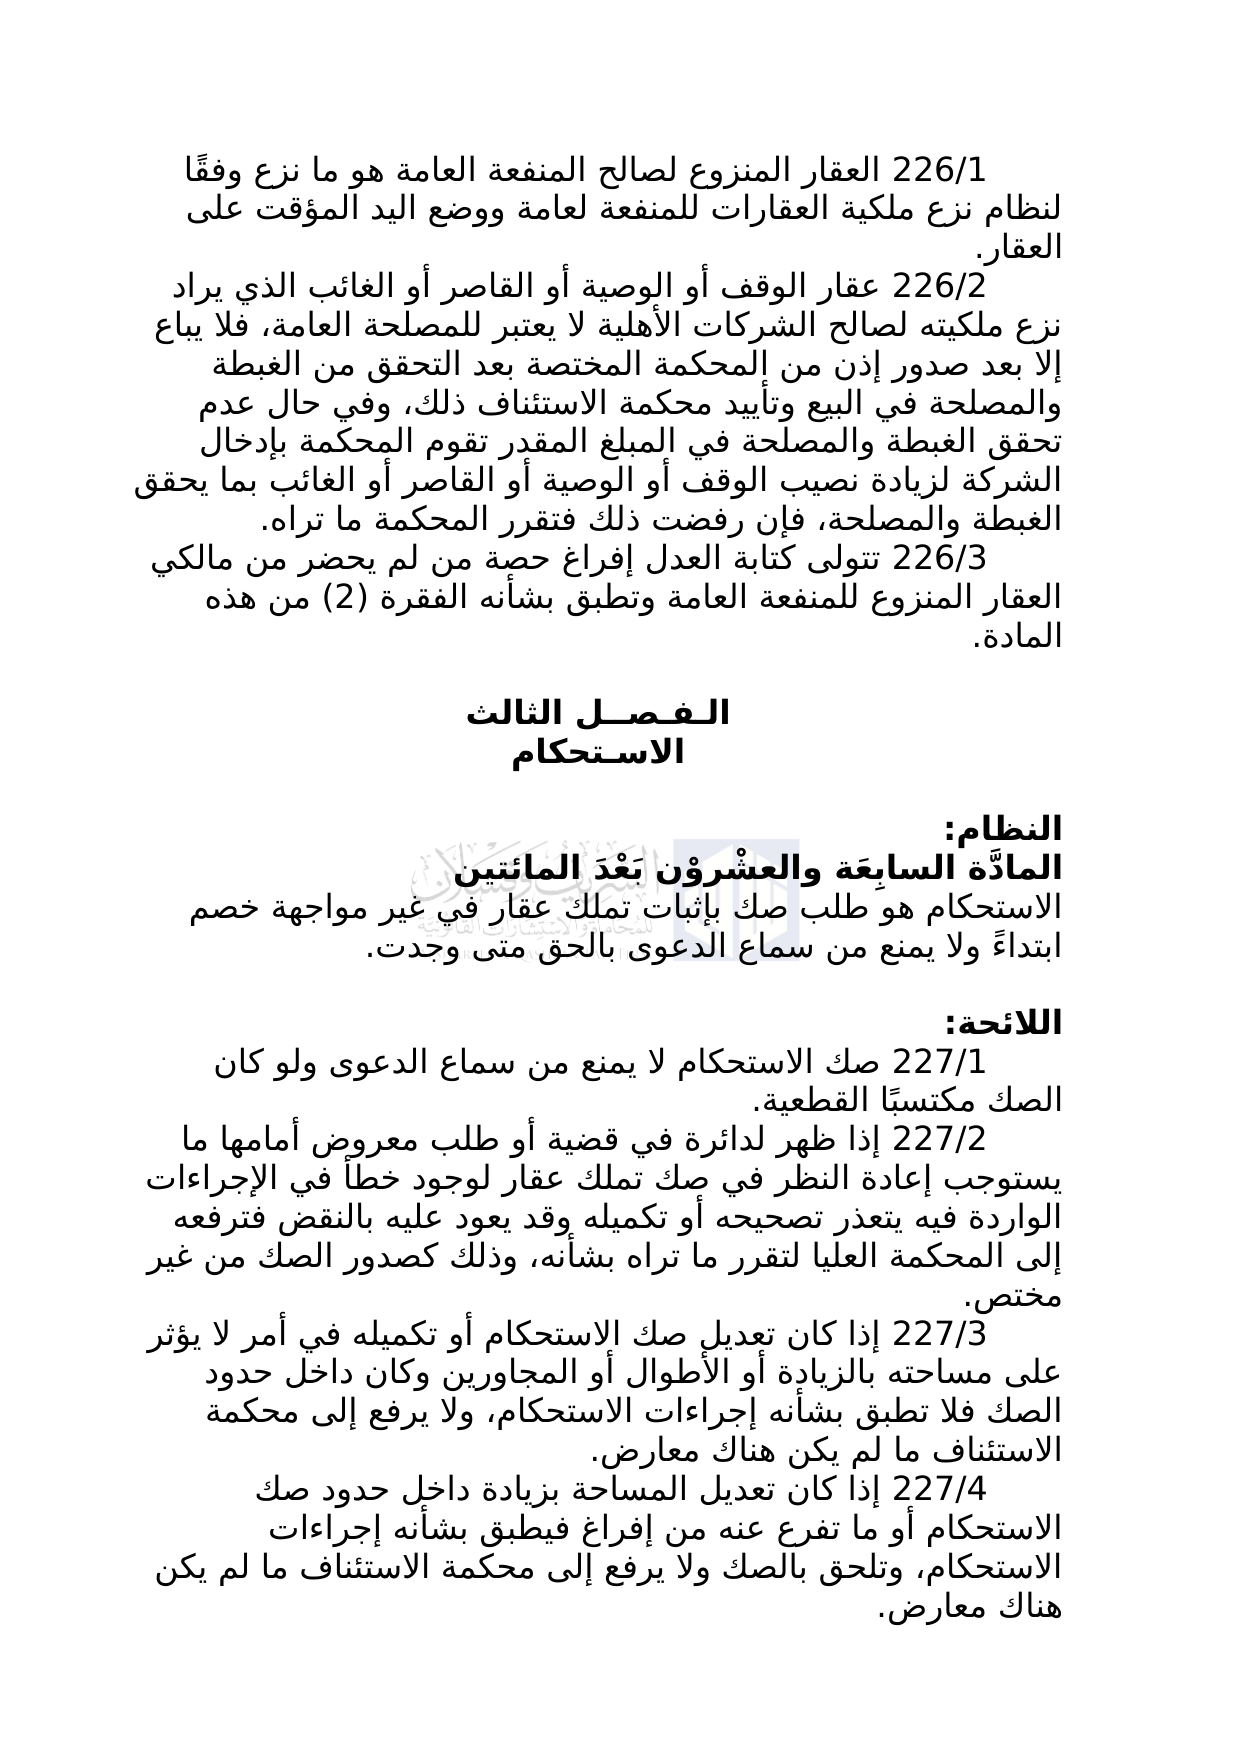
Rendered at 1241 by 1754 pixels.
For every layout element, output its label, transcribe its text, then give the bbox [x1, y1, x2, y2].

text الاسـتحكام [133, 732, 1063, 771]
text 227/4 إذا كان تعديل المساحة بزيادة داخل حدود صك الاستحكام أو ما تفرع عنه من إفراغ فيطبق بشأنه إجراءات الاستحكام، وتلحق بالصك ولا يرفع إلى محكمة الاستئناف ما لم يكن هناك معارض. [133, 1469, 1063, 1625]
text 226/2 عقار الوقف أو الوصية أو القاصر أو الغائب الذي يراد نزع ملكيته لصالح الشركات الأهلية لا يعتبر للمصلحة العامة، فلا يباع إلا بعد صدور إذن من المحكمة المختصة بعد التحقق من الغبطة والمصلحة في البيع وتأييد محكمة الاستئناف ذلك، وفي حال عدم تحقق الغبطة والمصلحة في المبلغ المقدر تقوم المحكمة بإدخال الشركة لزيادة نصيب الوقف أو الوصية أو القاصر أو الغائب بما يحقق الغبطة والمصلحة، فإن رفضت ذلك فتقرر المحكمة ما تراه. [133, 267, 1063, 538]
text النظام: [133, 809, 1063, 848]
text 227/1 صك الاستحكام لا يمنع من سماع الدعوى ولو كان الصك مكتسبًا القطعية. [133, 1042, 1063, 1120]
text الـفـصــل الثالث [133, 693, 1063, 732]
text 227/2 إذا ظهر لدائرة في قضية أو طلب معروض أمامها ما يستوجب إعادة النظر في صك تملك عقار لوجود خطأ في الإجراءات الواردة فيه يتعذر تصحيحه أو تكميله وقد يعود عليه بالنقض فترفعه إلى المحكمة العليا لتقرر ما تراه بشأنه، وذلك كصدور الصك من غير مختص. [133, 1120, 1063, 1314]
text الاستحكام هو طلب صك بإثبات تملك عقار في غير مواجهة خصم ابتداءً ولا يمنع من سماع الدعوى بالحق متى وجدت. [133, 887, 1063, 965]
text اللائحة: [133, 1003, 1063, 1042]
text 226/3 تتولى كتابة العدل إفراغ حصة من لم يحضر من مالكي العقار المنزوع للمنفعة العامة وتطبق بشأنه الفقرة (2) من هذه المادة. [133, 538, 1063, 655]
text 227/3 إذا كان تعديل صك الاستحكام أو تكميله في أمر لا يؤثر على مساحته بالزيادة أو الأطوال أو المجاورين وكان داخل حدود الصك فلا تطبق بشأنه إجراءات الاستحكام، ولا يرفع إلى محكمة الاستئناف ما لم يكن هناك معارض. [133, 1314, 1063, 1469]
text المادَّة السابِعَة والعشْروْن بَعْدَ المائتين [133, 848, 1063, 887]
text 226/1 العقار المنزوع لصالح المنفعة العامة هو ما نزع وفقًا لنظام نزع ملكية العقارات للمنفعة لعامة ووضع اليد المؤقت على العقار. [133, 150, 1063, 267]
